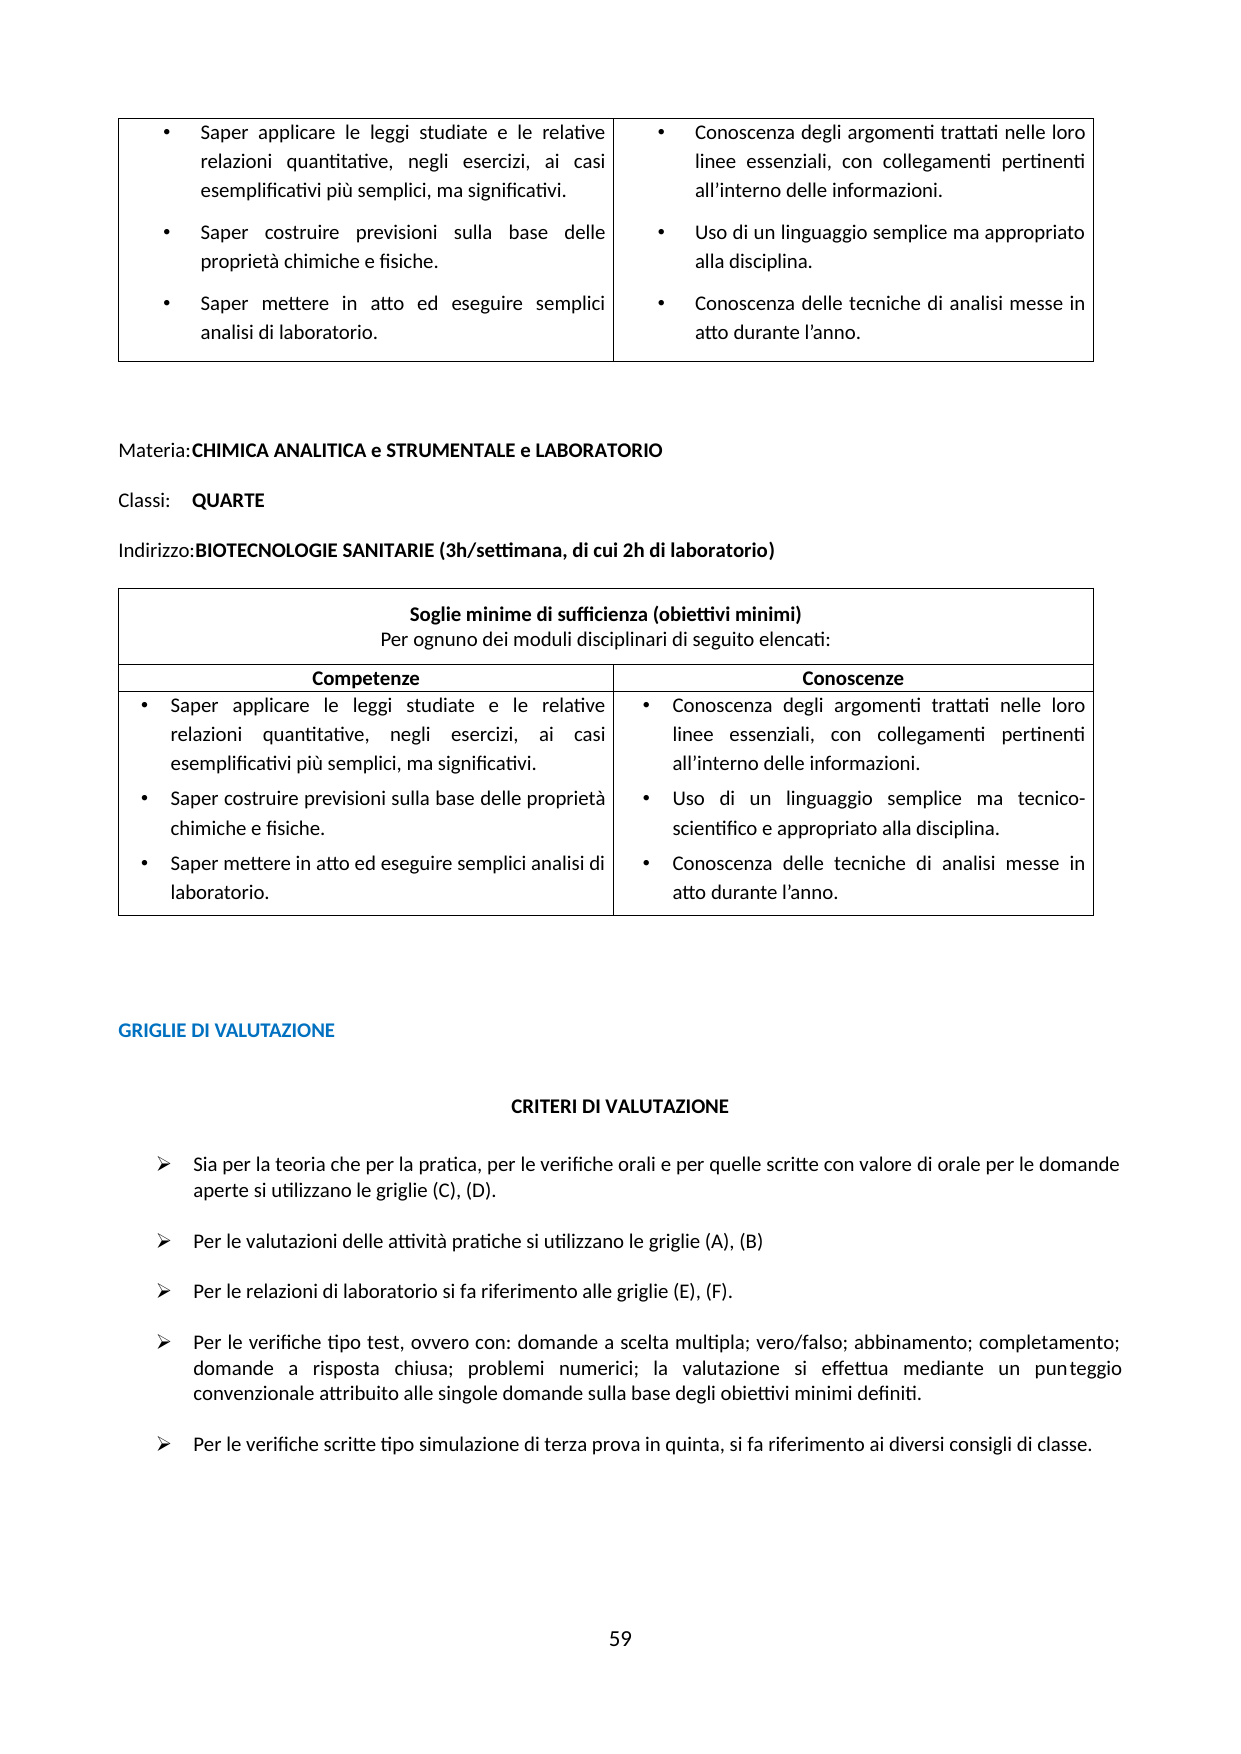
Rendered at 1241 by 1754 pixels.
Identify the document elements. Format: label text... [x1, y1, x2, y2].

list Per le verifiche scritte tipo simulazione di terza prova in quinta, si fa riferimento ai diversi consigli di classe. [156, 1431, 1122, 1457]
table_cell Conoscenze [614, 665, 1093, 691]
text Indirizzo:BIOTECNOLOGIE SANITARIE (3h/settimana, di cui 2h di laboratorio) [118, 537, 1122, 563]
list Sia per la teoria che per la pratica, per le verifiche orali e per quelle scritte con valore di orale per le domande aperte si utilizzano le griglie (C), (D). [156, 1152, 1122, 1202]
text Materia: CHIMICA ANALITICA e STRUMENTALE e LABORATORIO [118, 437, 1122, 463]
list Per le valutazioni delle attività pratiche si utilizzano le griglie (A), (B) [156, 1228, 1122, 1253]
list Per le relazioni di laboratorio si fa riferimento alle griglie (E), (F). [156, 1279, 1122, 1304]
text CRITERI DI VALUTAZIONE [118, 1094, 1122, 1119]
table_cell Conoscenza degli argomenti trattati nelle loro linee essenziali, con collegamenti pertinenti all’interno delle informazioni. Uso di un linguaggio semplice ma appropriato alla disciplina. Conoscenza delle tecniche di analisi messe in atto durante l’anno. [614, 119, 1093, 361]
text GRIGLIE DI VALUTAZIONE [118, 1017, 1122, 1043]
text Classi: QUARTE [118, 487, 1122, 513]
table_cell Competenze [119, 665, 613, 691]
table_cell Conoscenza degli argomenti trattati nelle loro linee essenziali, con collegamenti pertinenti all’interno delle informazioni. Uso di un linguaggio semplice ma tecnico-scientifico e appropriato alla disciplina. Conoscenza delle tecniche di analisi messe in atto durante l’anno. [614, 692, 1093, 915]
table_header Soglie minime di sufficienza (obiettivi minimi) Per ognuno dei moduli disciplinari di seguito elencati: [119, 589, 1093, 664]
list Per le verifiche tipo test, ovvero con: domande a scelta multipla; vero/falso; abbinamento; completamento; domande a risposta chiusa; problemi numerici; la valutazione si effettua mediante un punteggio convenzionale attribuito alle singole domande sulla base degli obiettivi minimi definiti. [156, 1329, 1122, 1406]
